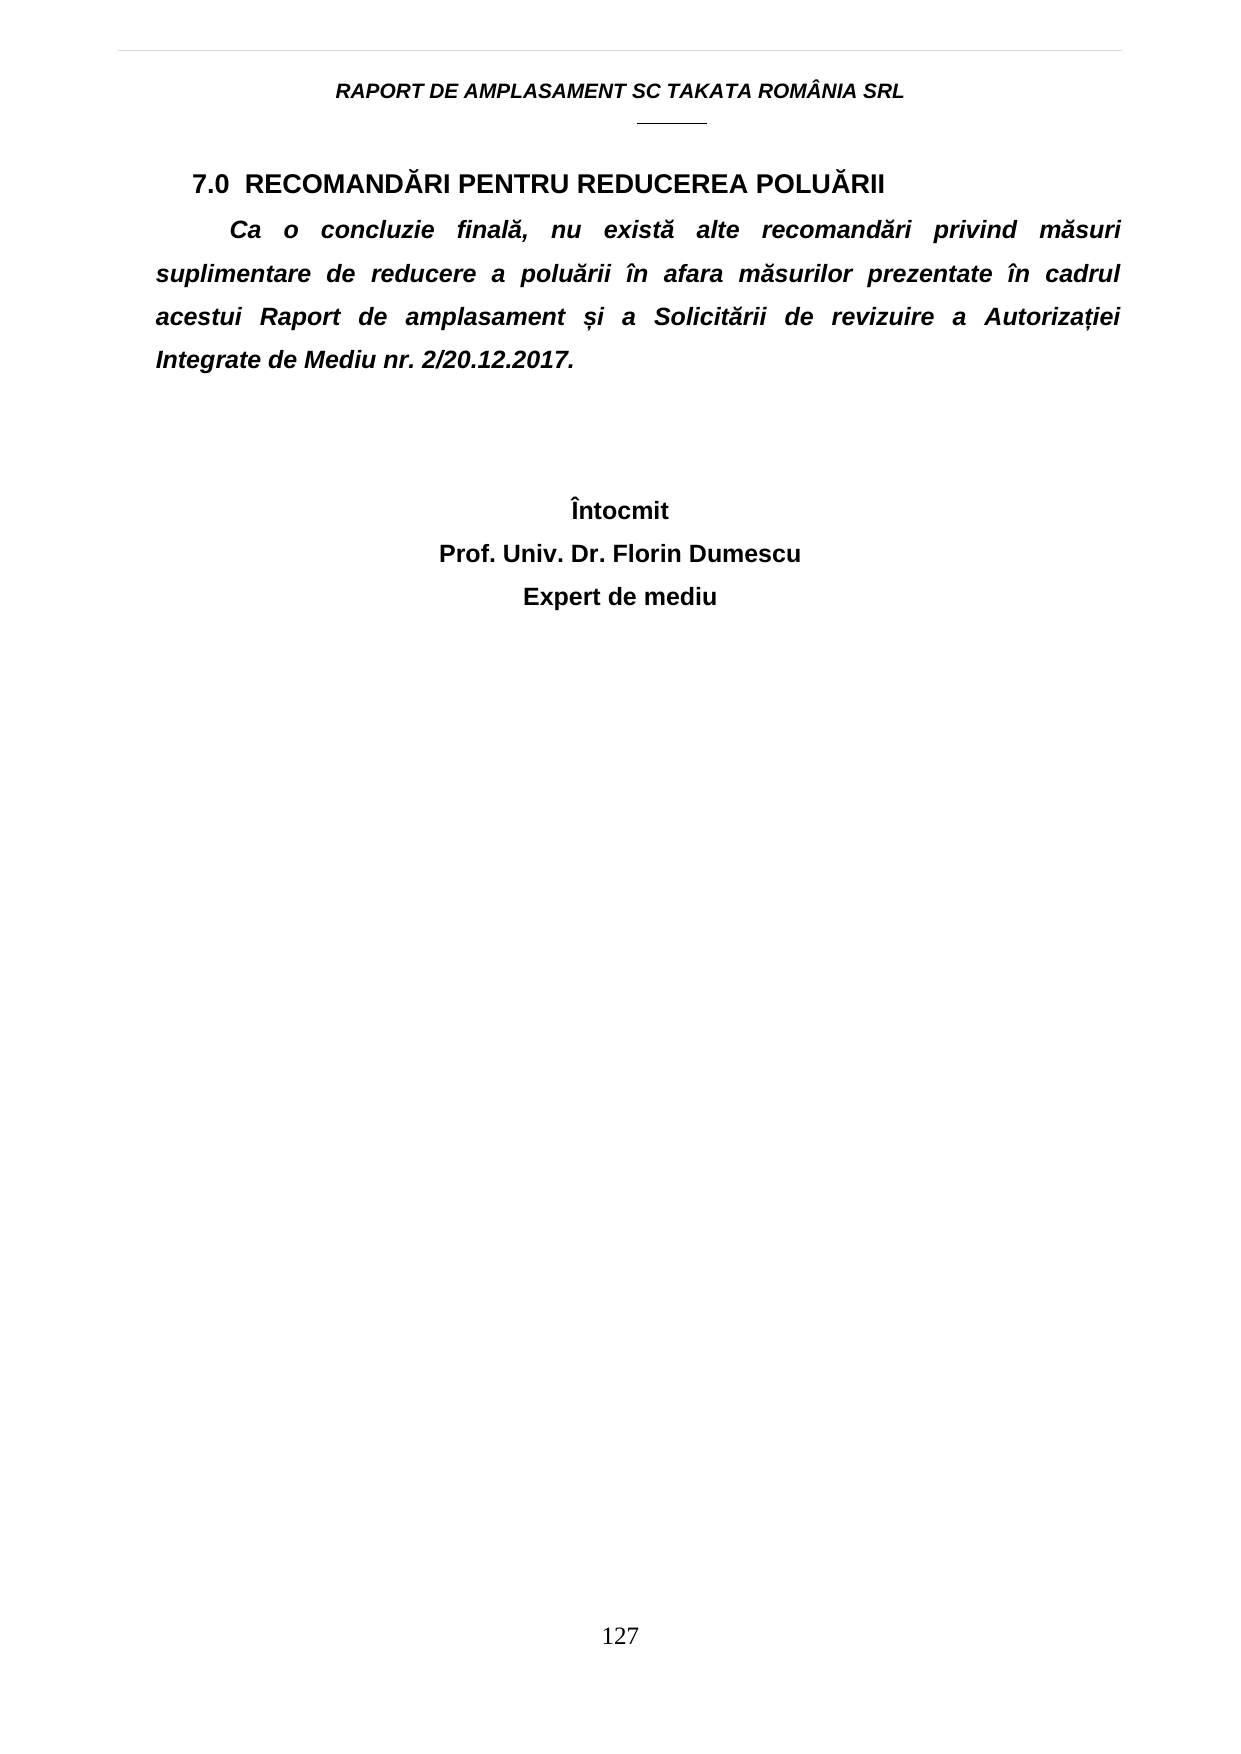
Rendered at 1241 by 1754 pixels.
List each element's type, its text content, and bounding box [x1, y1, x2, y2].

text Ca o concluzie finală, nu există alte recomandări privind măsuri suplimentare de reducere a poluării în afara măsurilor prezentate în cadrul acestui Raport de amplasament și a Solicitării de revizuire a Autorizației Integrate de Mediu nr. 2/20.12.2017. [156, 215, 1122, 373]
text Prof. Univ. Dr. Florin Dumescu [118, 539, 1122, 568]
text Expert de mediu [118, 582, 1122, 611]
text Întocmit [118, 496, 1122, 524]
text 7.0 recomandări pentru reducerea poluĂrii [192, 168, 1122, 200]
